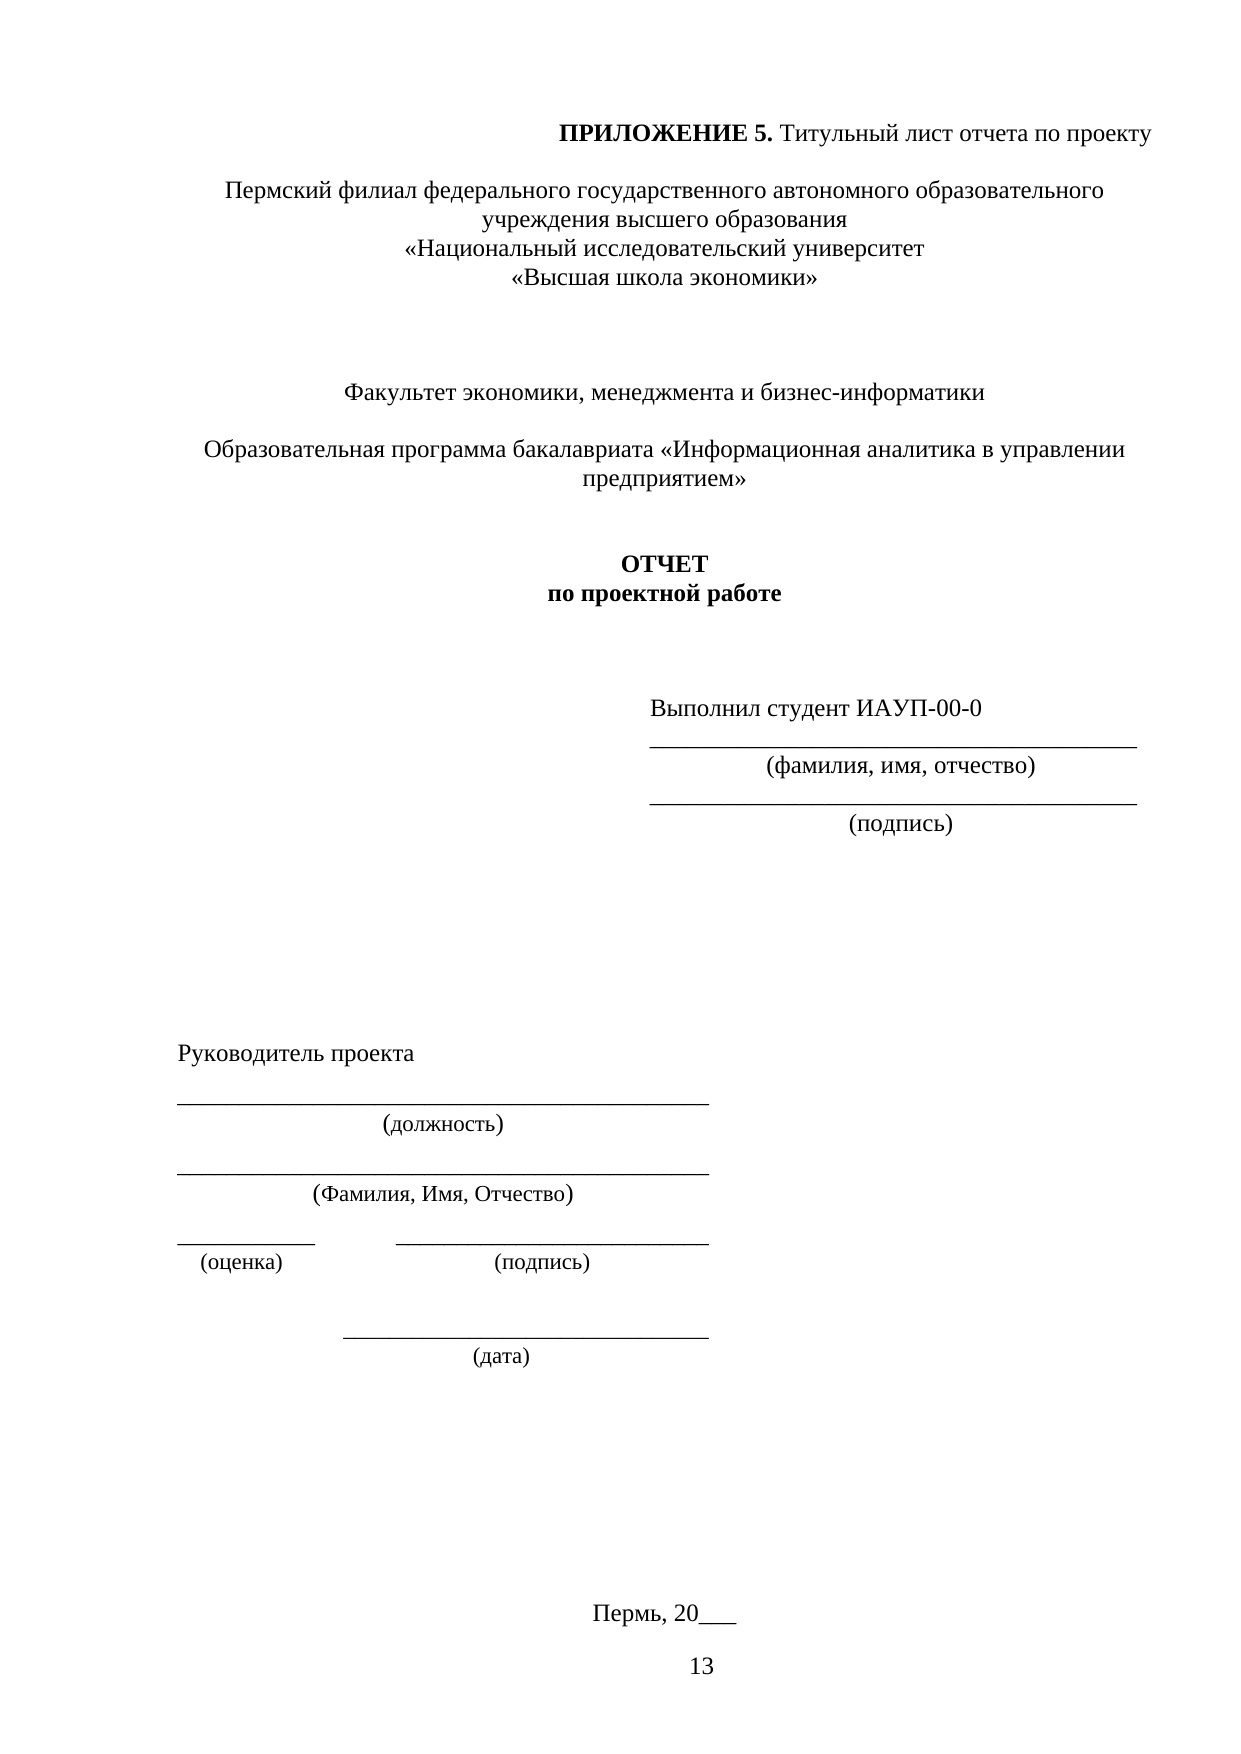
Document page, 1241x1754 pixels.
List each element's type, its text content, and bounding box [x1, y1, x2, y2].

text (фамилия, имя, отчество) [650, 751, 1152, 779]
text Пермь, 20___ [177, 1598, 1152, 1627]
text (оценка) (подпись) [177, 1248, 709, 1274]
text ___________ [177, 1219, 1152, 1248]
text (должность) [177, 1108, 709, 1137]
text «Национальный исследовательский университет [177, 233, 1152, 262]
text (Фамилия, Имя, Отчество) [177, 1178, 709, 1207]
text Образовательная программа бакалавриата «Информационная аналитика в управлении предприятием» [177, 434, 1152, 492]
text Факультет экономики, менеджмента и бизнес-информатики [177, 377, 1152, 406]
text Выполнил студент ИАУП-00-0 [650, 693, 1152, 722]
text «Высшая школа экономики» [177, 262, 1152, 291]
text Пермский филиал федерального государственного автономного образовательного учреждения высшего образования [177, 176, 1152, 233]
text (дата) [399, 1342, 709, 1368]
text ПРИЛОЖЕНИЕ 5. Титульный лист отчета по проекту [177, 118, 1152, 147]
text (подпись) [650, 808, 1152, 837]
text по проектной работе [177, 578, 1152, 607]
text Руководитель проекта [177, 1038, 1152, 1067]
text ОТЧЕТ [177, 549, 1152, 578]
